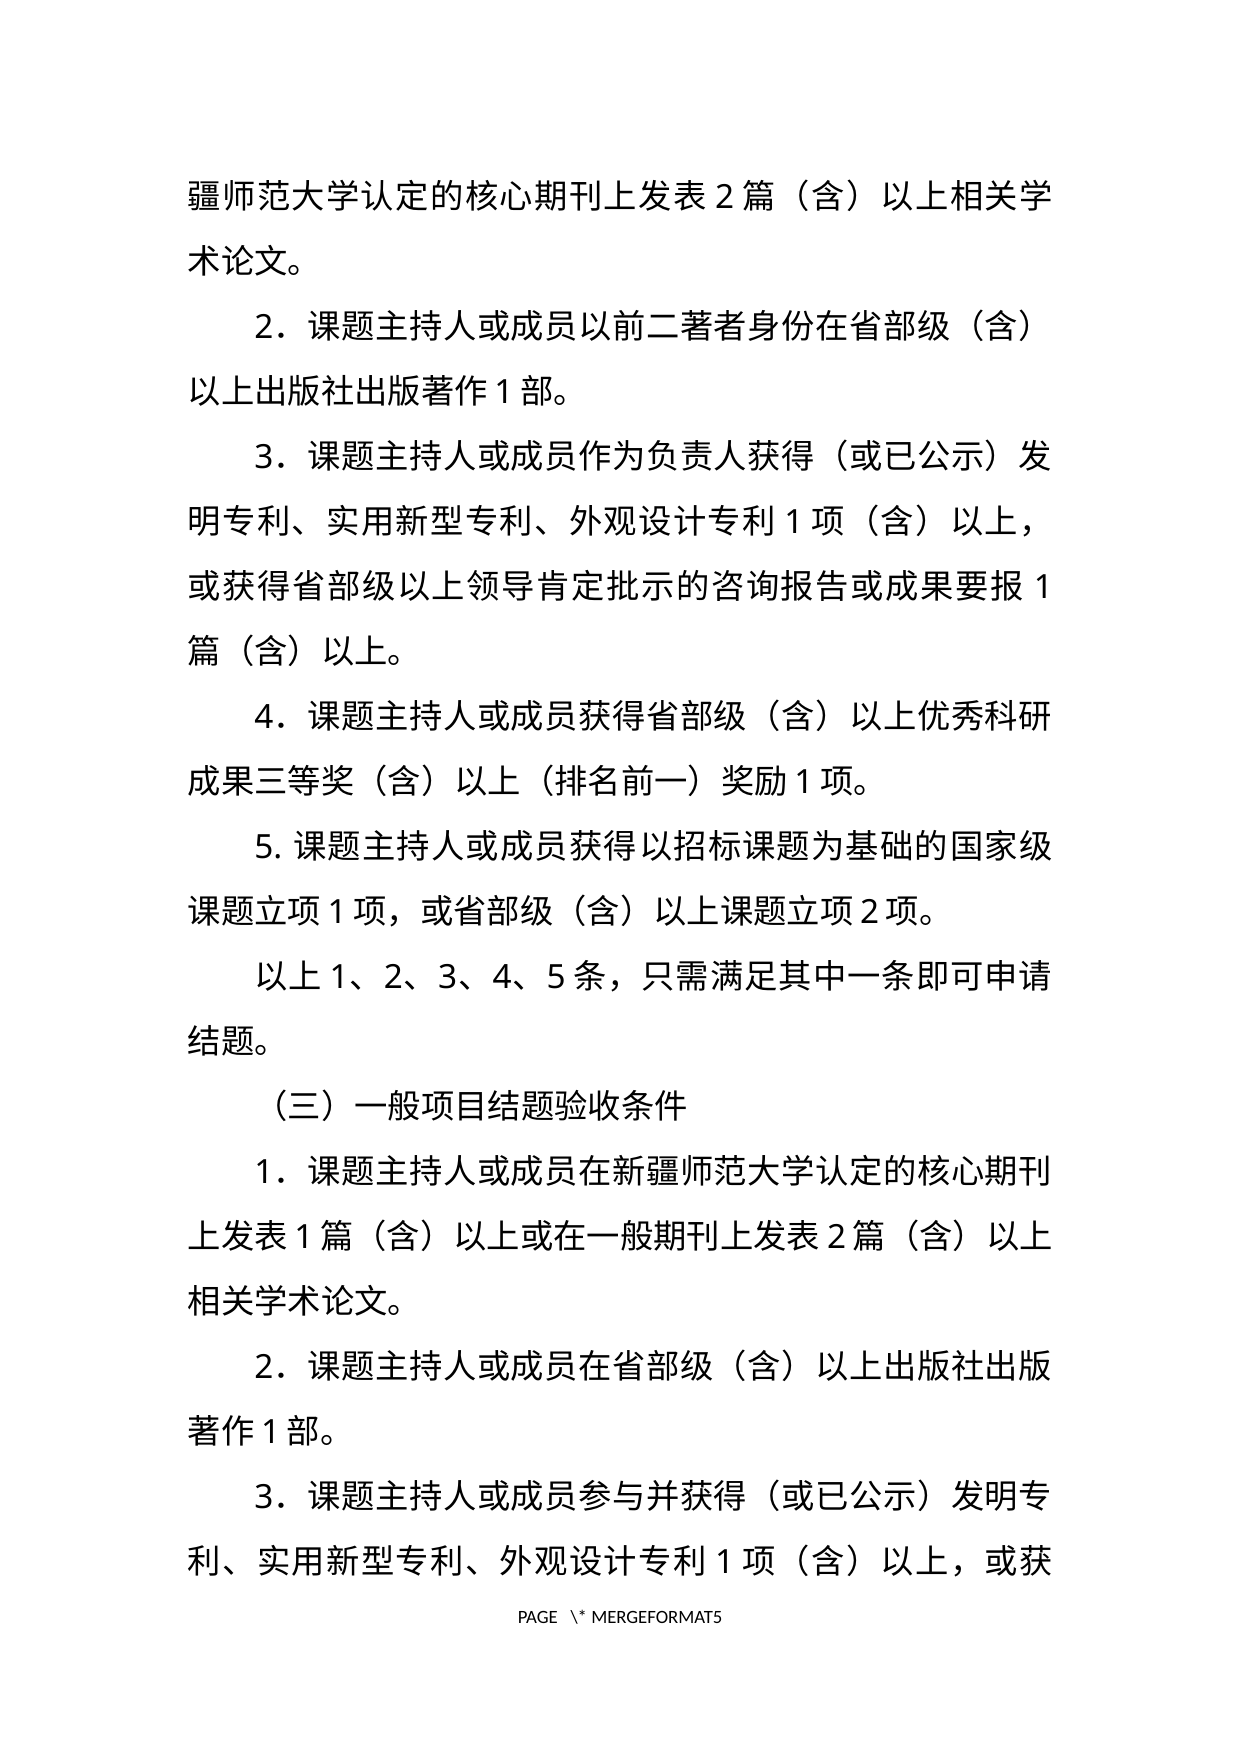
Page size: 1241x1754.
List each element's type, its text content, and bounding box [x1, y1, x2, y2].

text 以上1、2、3、4、5条，只需满足其中一条即可申请结题。 [187, 942, 1053, 1072]
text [187, 162, 1053, 292]
text 2．课题主持人或成员在省部级（含）以上出版社出版著作1部。 [187, 1332, 1053, 1462]
text 2．课题主持人或成员以前二著者身份在省部级（含）以上出版社出版著作1部。 [187, 292, 1053, 422]
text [187, 1462, 1053, 1592]
text （三）一般项目结题验收条件 [187, 1072, 1053, 1137]
text 1．课题主持人或成员在新疆师范大学认定的核心期刊上发表1篇（含）以上或在一般期刊上发表2篇（含）以上相关学术论文。 [187, 1137, 1053, 1332]
text 5. 课题主持人或成员获得以招标课题为基础的国家级课题立项1项，或省部级（含）以上课题立项2项。 [187, 812, 1053, 942]
text 3．课题主持人或成员作为负责人获得（或已公示）发明专利、实用新型专利、外观设计专利1项（含）以上，或获得省部级以上领导肯定批示的咨询报告或成果要报1篇（含）以上。 [187, 422, 1053, 682]
text 4．课题主持人或成员获得省部级（含）以上优秀科研成果三等奖（含）以上（排名前一）奖励1项。 [187, 682, 1053, 812]
